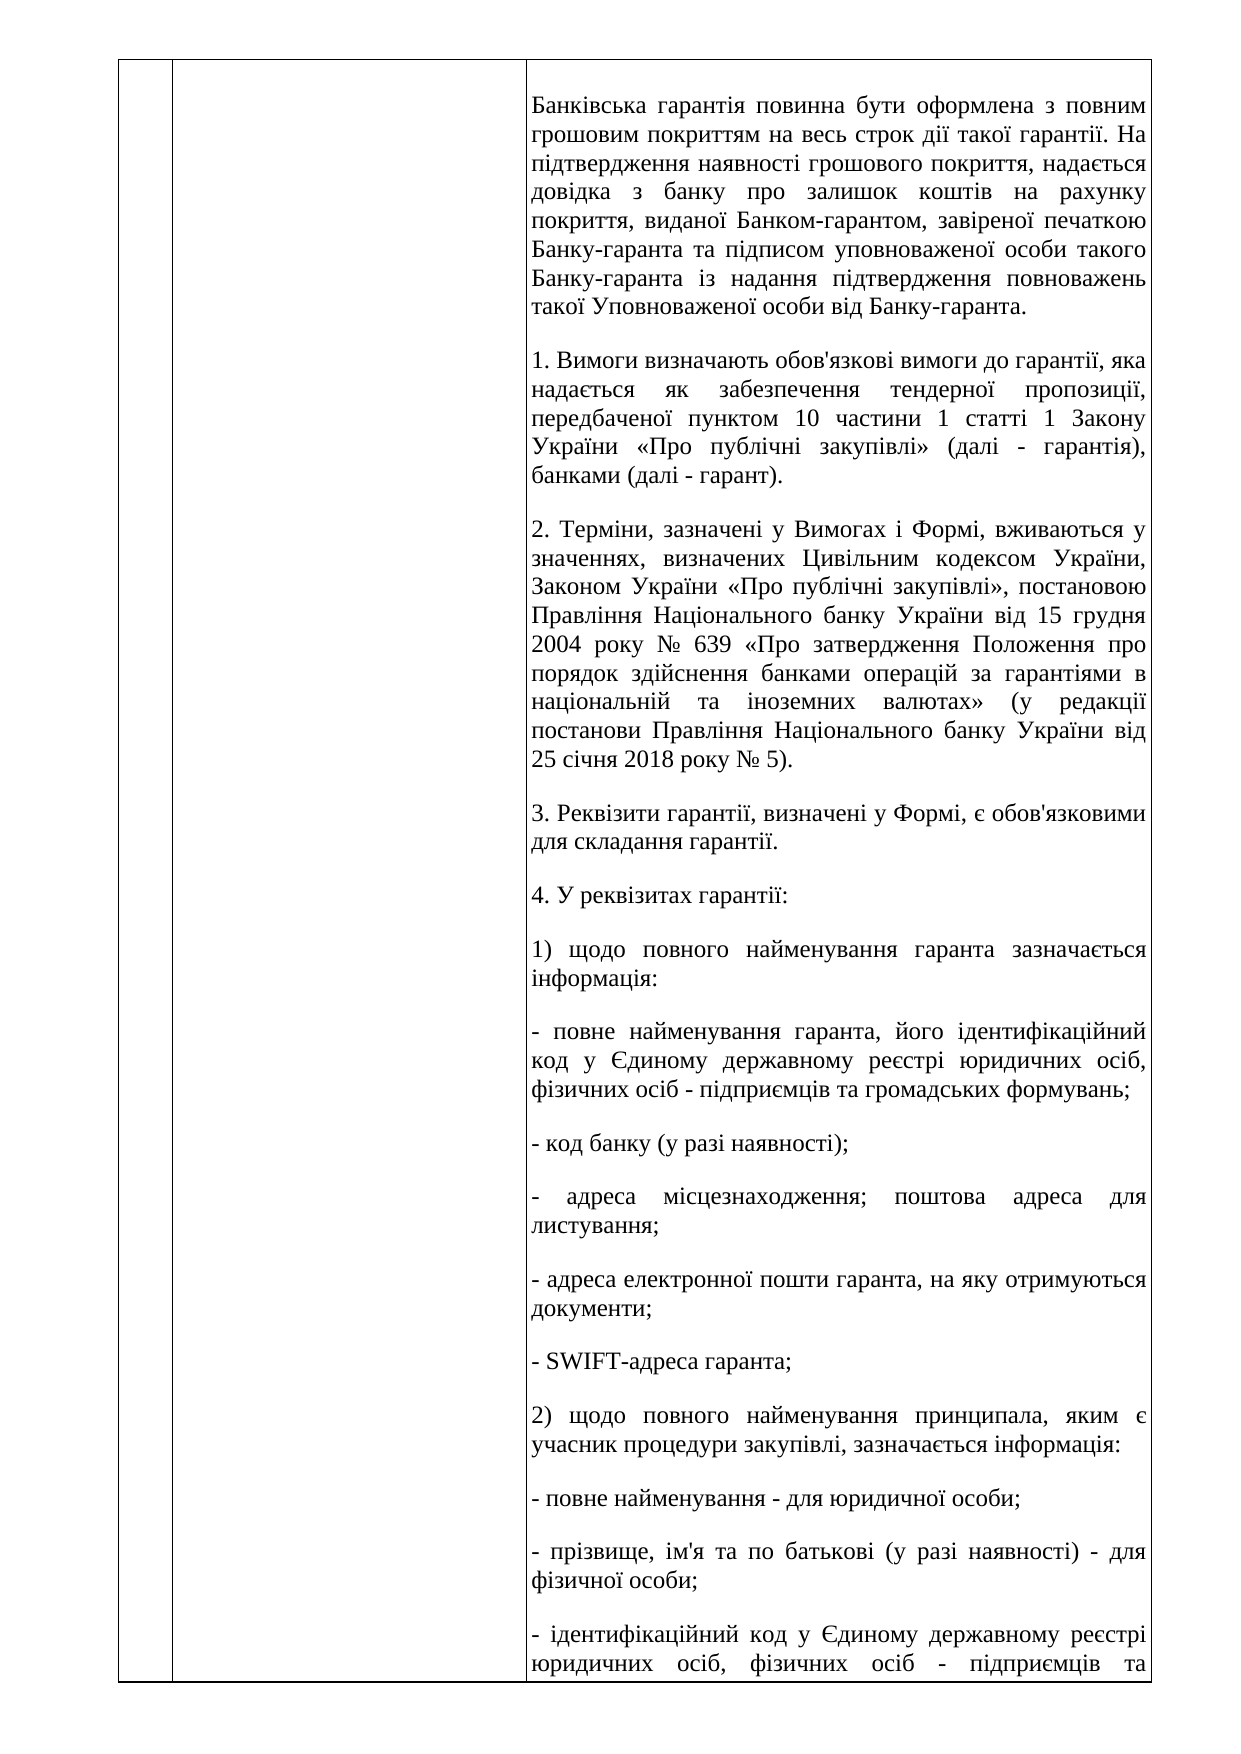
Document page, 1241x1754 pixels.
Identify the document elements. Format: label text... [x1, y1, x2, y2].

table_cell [173, 60, 526, 1681]
table_cell 2 [119, 60, 172, 1681]
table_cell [527, 60, 1151, 1681]
